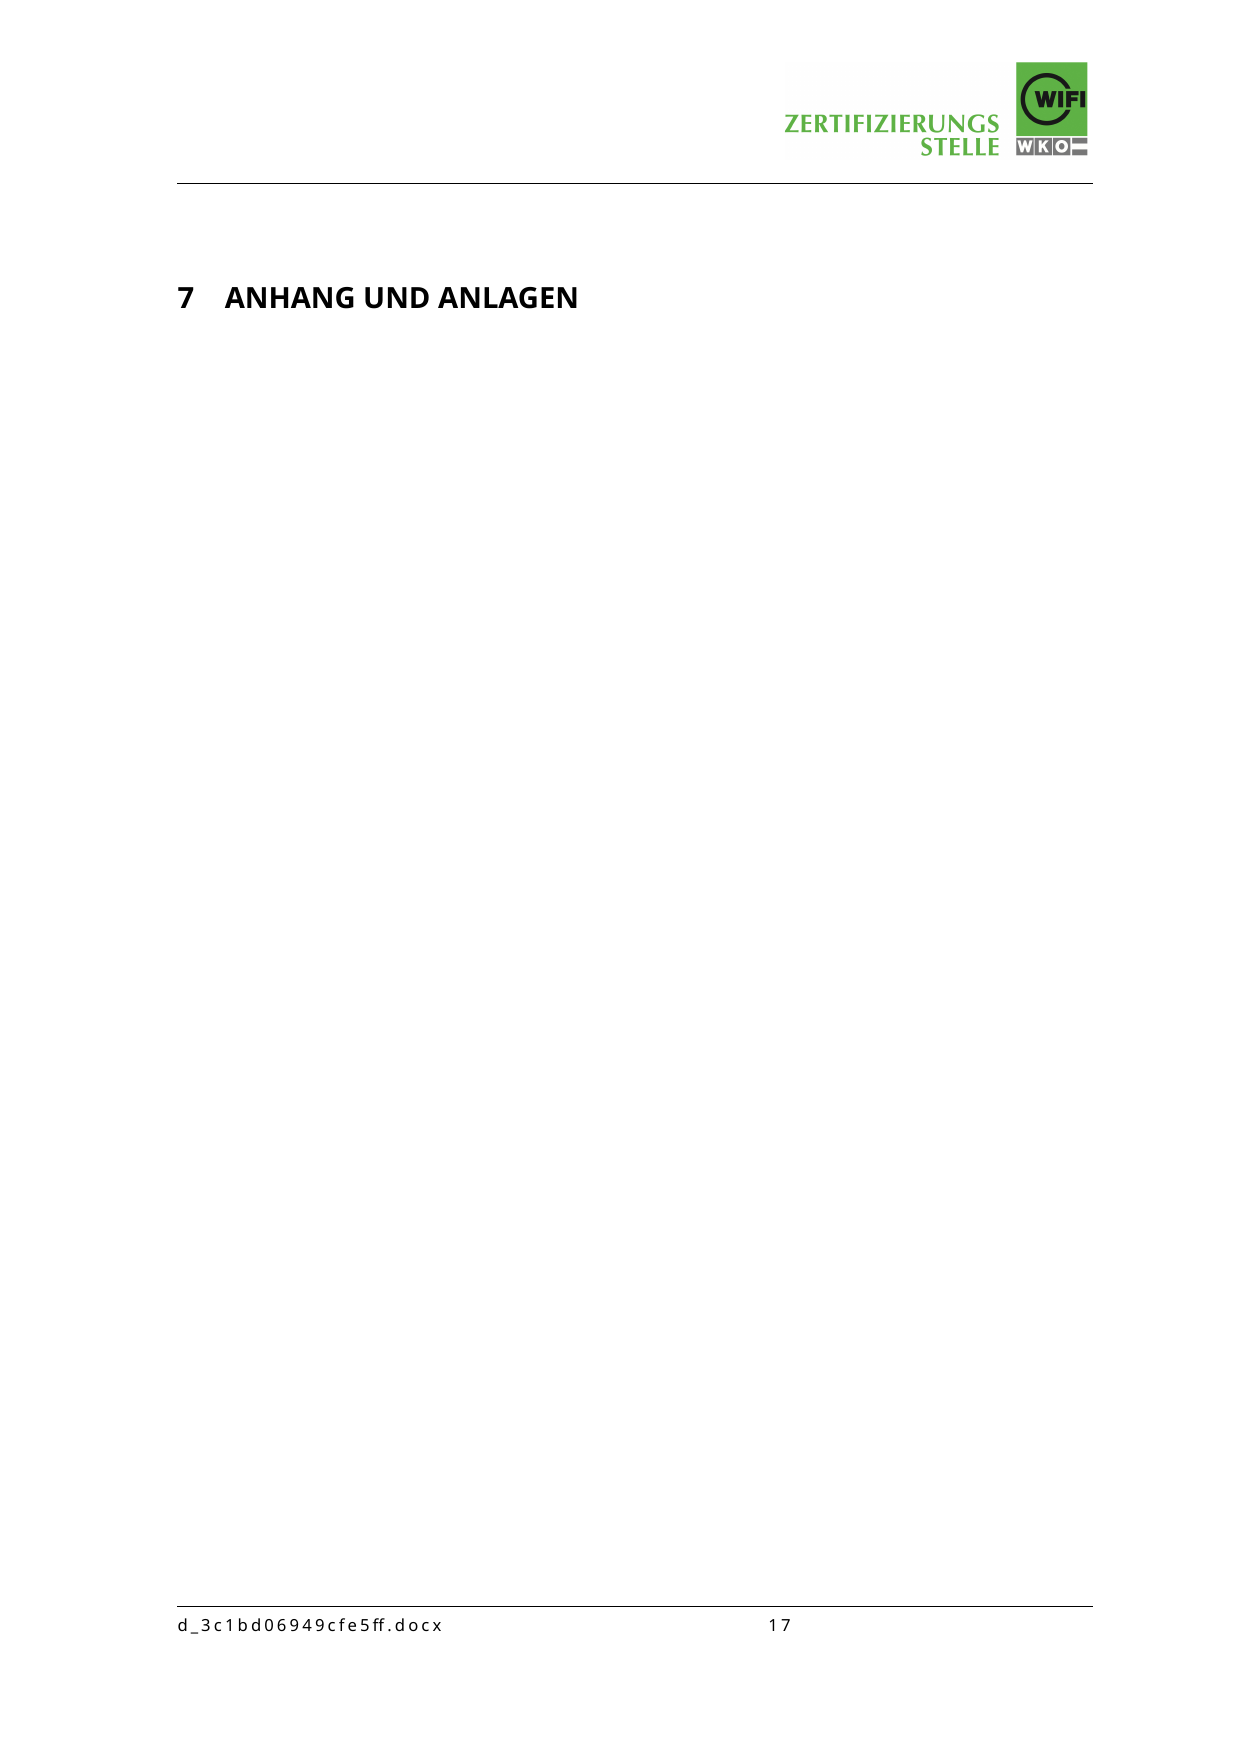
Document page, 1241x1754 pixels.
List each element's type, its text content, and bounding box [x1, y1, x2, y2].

picture [784, 62, 1088, 160]
subtitle ANHANG UND ANLAGEN [177, 278, 1093, 317]
